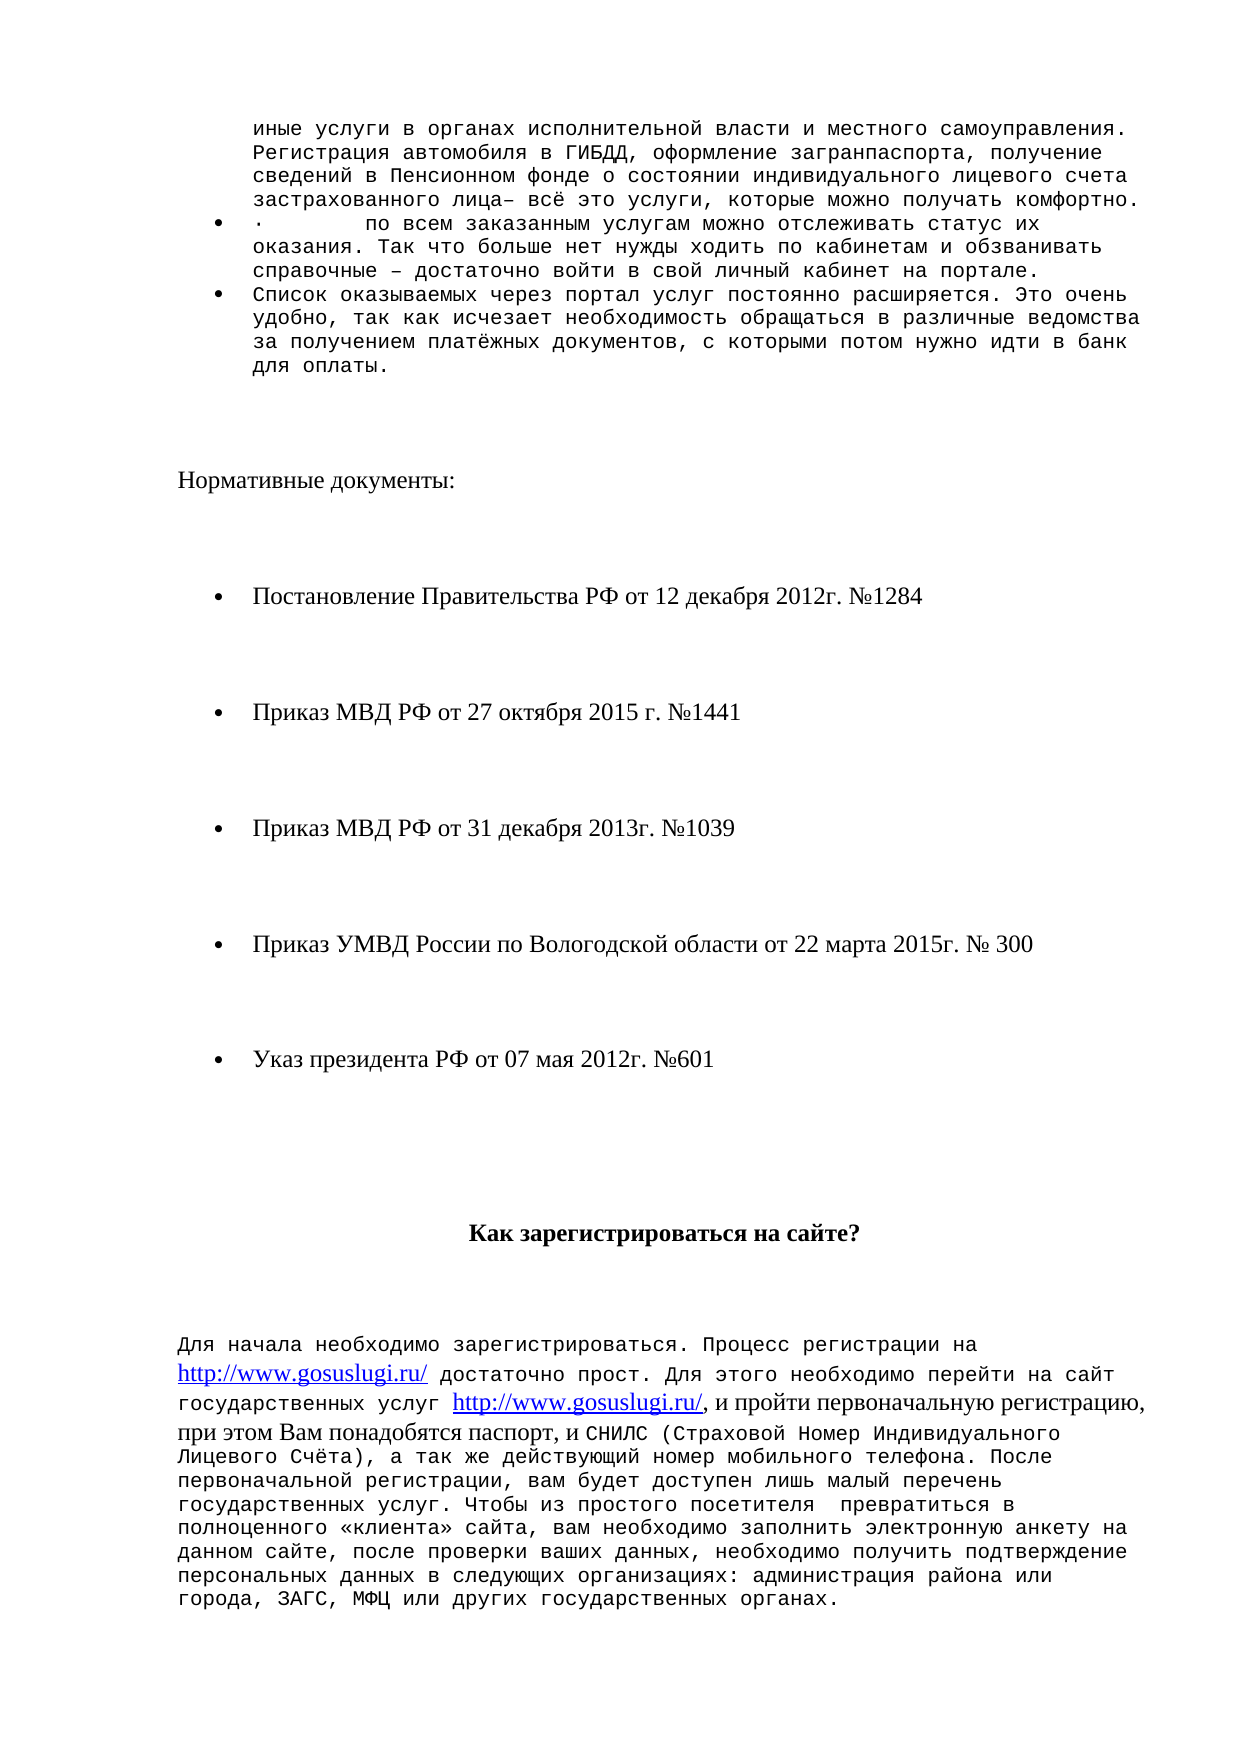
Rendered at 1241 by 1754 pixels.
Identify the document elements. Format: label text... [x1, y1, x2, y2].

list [215, 118, 1152, 213]
list · по всем заказанным услугам можно отслеживать статус их оказания. Так что больше нет нужды ходить по кабинетам и обзванивать справочные – достаточно войти в свой личный кабинет на портале. [215, 213, 1152, 284]
text Для начала необходимо зарегистрироваться. Процесс регистрации на http://www.gosuslugi.ru/ достаточно прост. Для этого необходимо перейти на сайт государственных услуг http://www.gosuslugi.ru/, и пройти первоначальную регистрацию, при этом Вам понадобятся паспорт, и СНИЛС (Страховой Номер Индивидуального Лицевого Счёта), а так же действующий номер мобильного телефона. После первоначальной регистрации, вам будет доступен лишь малый перечень государственных услуг. Чтобы из простого посетителя превратиться в полноценного «клиента» сайта, вам необходимо заполнить электронную анкету на данном сайте, после проверки ваших данных, необходимо получить подтверждение персональных данных в следующих организациях: администрация района или города, ЗАГС, МФЦ или других государственных органах. [177, 1334, 1152, 1612]
list Приказ МВД РФ от 31 декабря 2013г. №1039 [215, 813, 1152, 842]
list Приказ МВД РФ от 27 октября 2015 г. №1441 [215, 697, 1152, 726]
text Нормативные документы: [177, 465, 1152, 494]
list Приказ УМВД России по Вологодской области от 22 марта 2015г. № 300 [215, 929, 1152, 957]
list Список оказываемых через портал услуг постоянно расширяется. Это очень удобно, так как исчезает необходимость обращаться в различные ведомства за получением платёжных документов, с которыми потом нужно идти в банк для оплаты. [215, 284, 1152, 378]
list Указ президента РФ от 07 мая 2012г. №601 [215, 1044, 1152, 1073]
list Постановление Правительства РФ от 12 декабря 2012г. №1284 [215, 581, 1152, 610]
text Как зарегистрироваться на сайте? [177, 1218, 1152, 1247]
